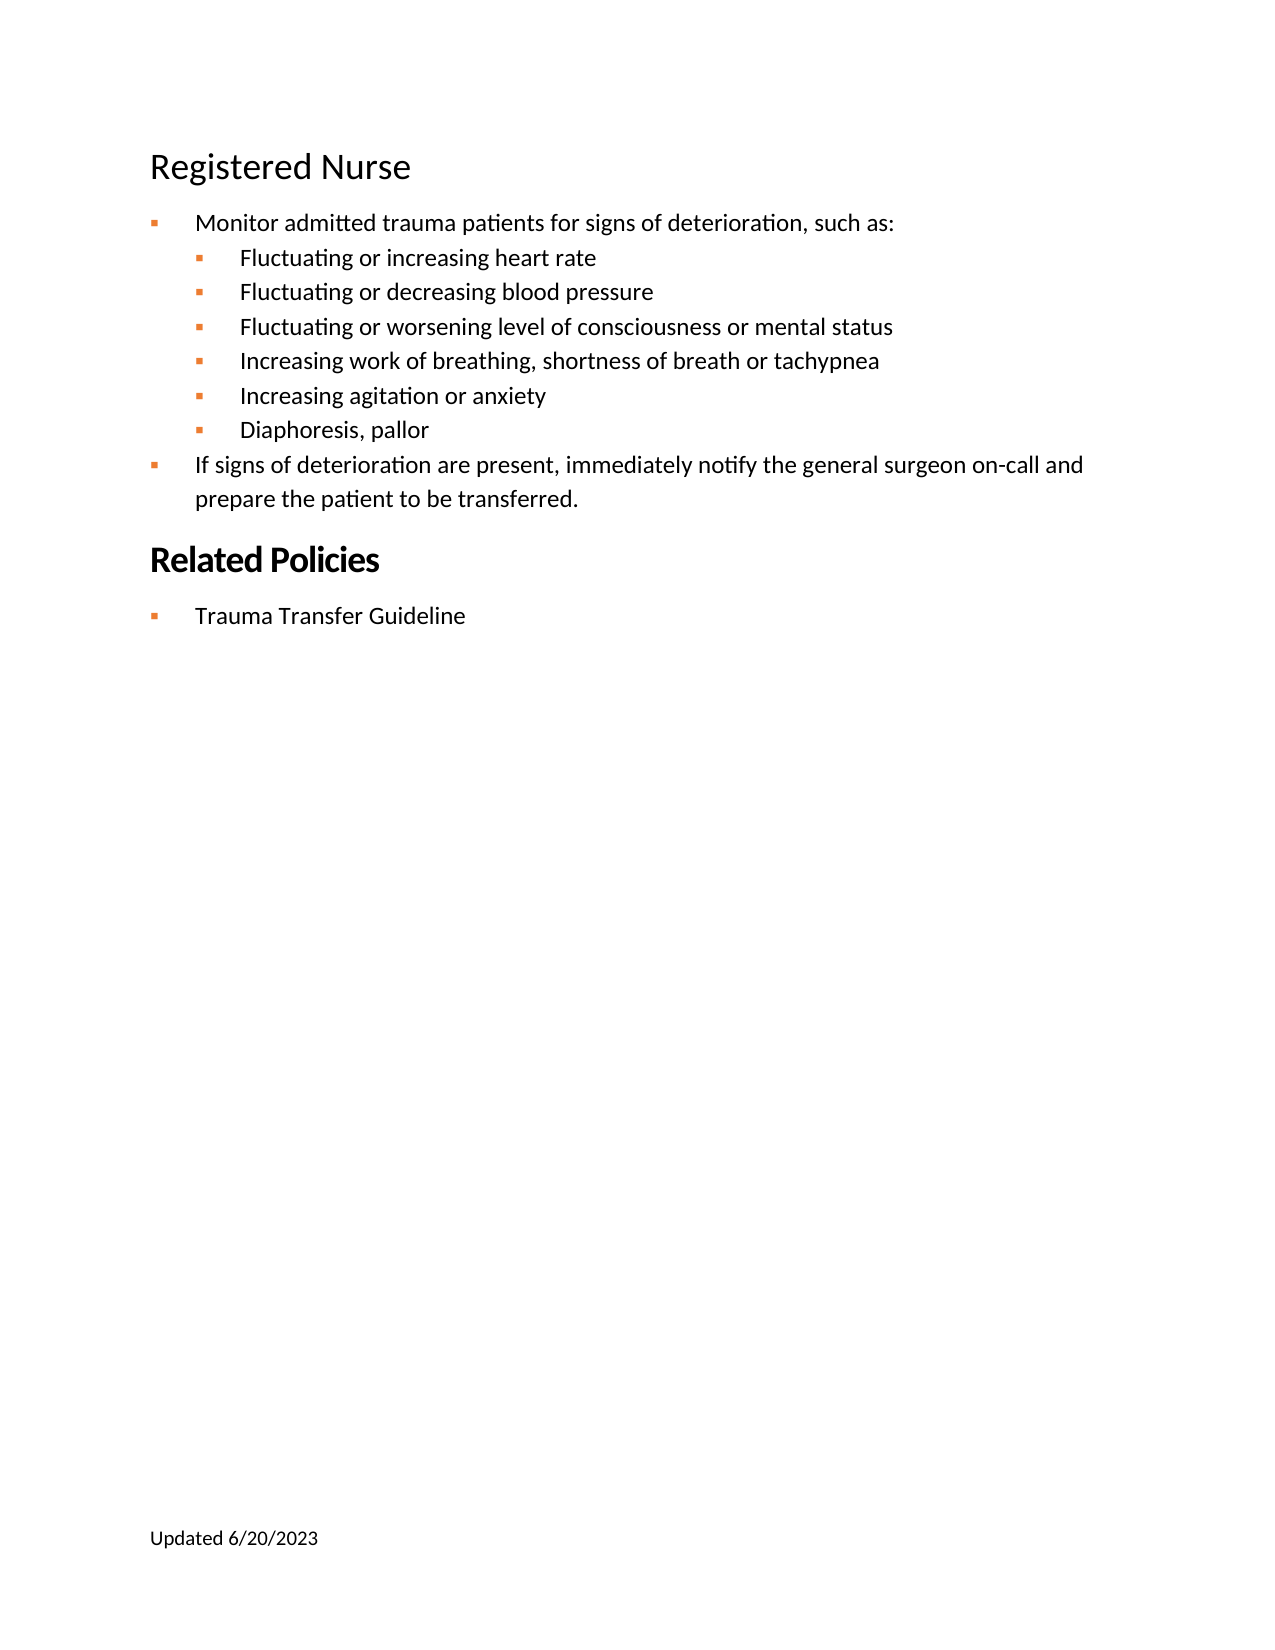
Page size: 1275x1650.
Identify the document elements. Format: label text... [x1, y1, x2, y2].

list Trauma Transfer Guideline [150, 600, 1125, 631]
list Fluctuating or decreasing blood pressure [195, 276, 1125, 307]
list Diaphoresis, pallor [195, 414, 1125, 445]
subtitle Related Policies [150, 543, 1125, 579]
subtitle Registered Nurse [150, 150, 1125, 187]
list Increasing agitation or anxiety [195, 380, 1125, 410]
list Monitor admitted trauma patients for signs of deterioration, such as: [150, 207, 1125, 238]
list Fluctuating or worsening level of consciousness or mental status [195, 311, 1125, 341]
list If signs of deterioration are present, immediately notify the general surgeon on-call and prepare the patient to be transferred. [150, 449, 1125, 514]
list Increasing work of breathing, shortness of breath or tachypnea [195, 345, 1125, 376]
list Fluctuating or increasing heart rate [195, 242, 1125, 272]
